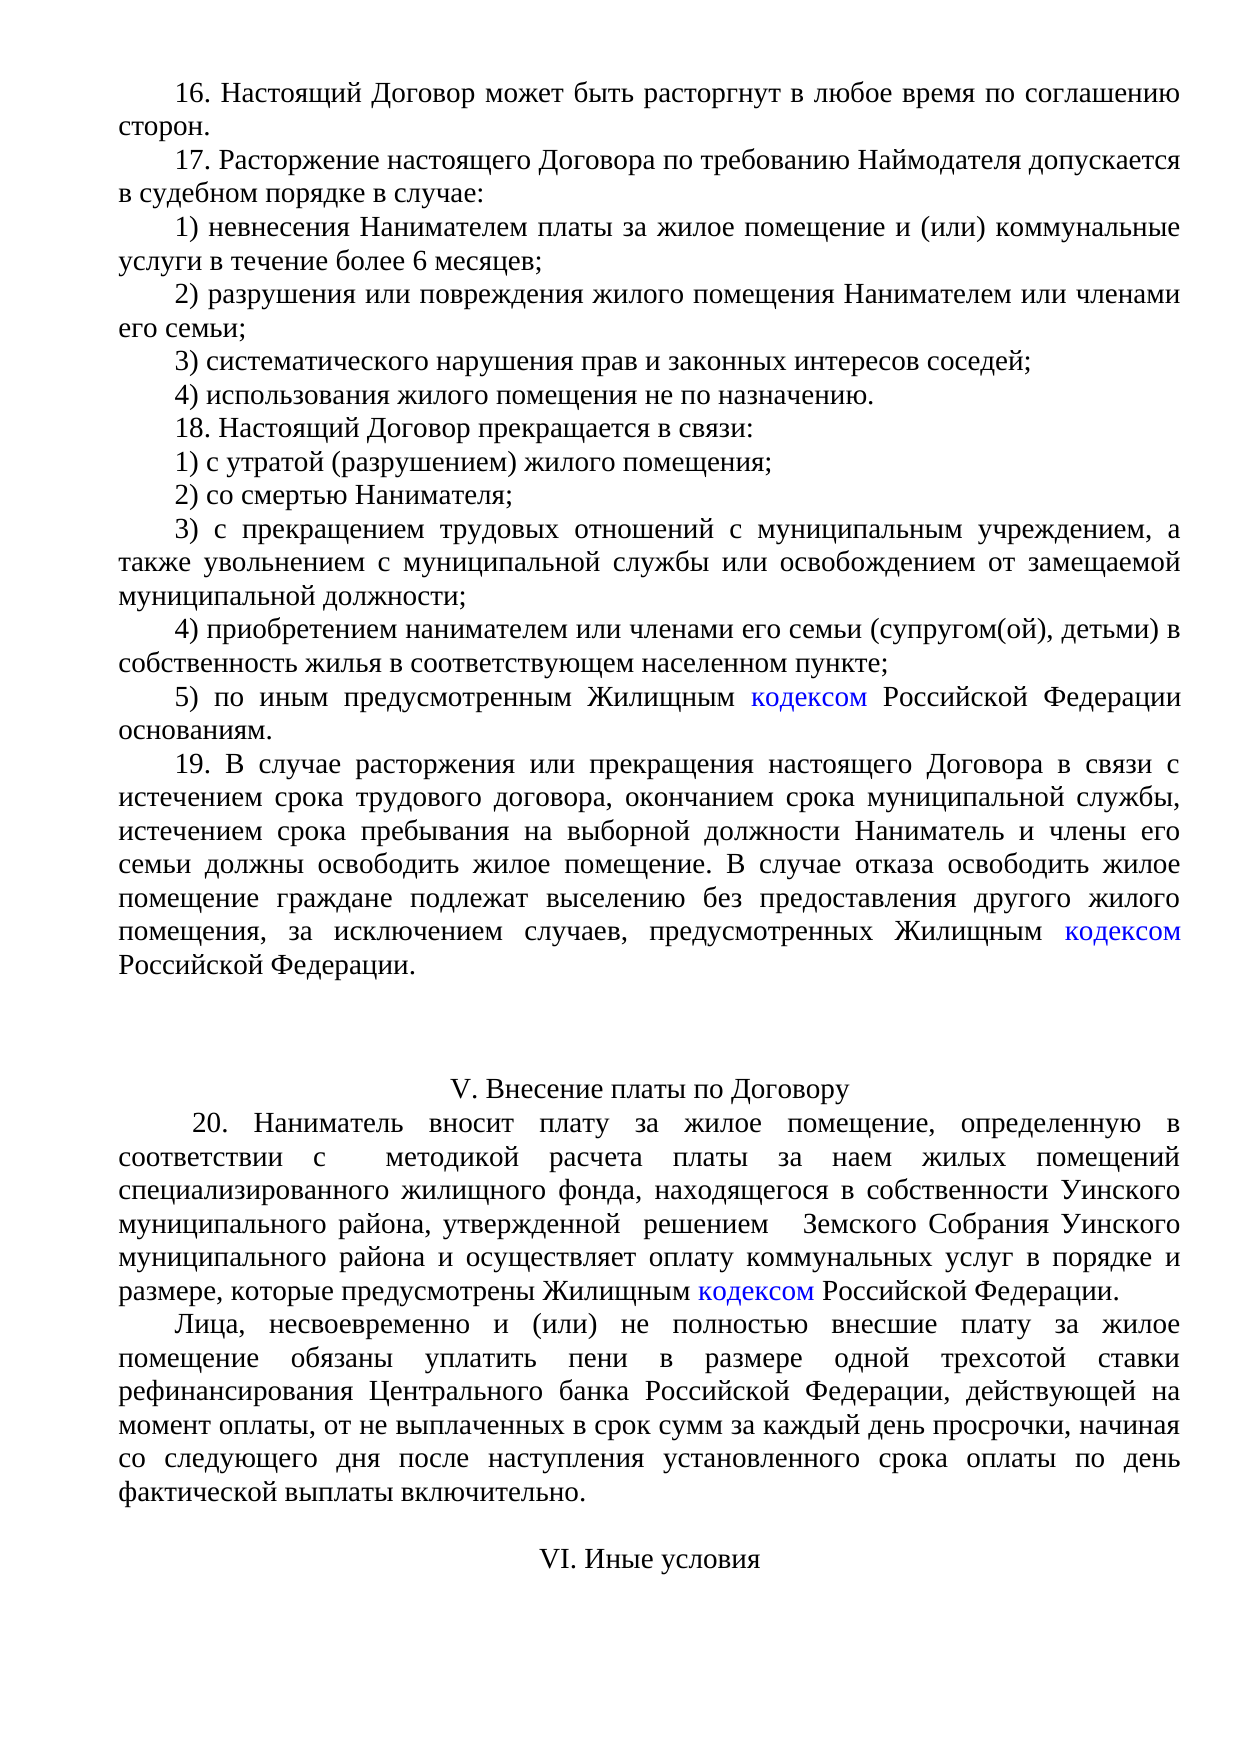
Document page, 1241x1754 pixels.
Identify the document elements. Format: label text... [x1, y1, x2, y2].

text VI. Иные условия [118, 1541, 1181, 1575]
text 17. Расторжение настоящего Договора по требованию Наймодателя допускается в судебном порядке в случае: [118, 142, 1181, 209]
text 3) с прекращением трудовых отношений с муниципальным учреждением, а также увольнением с муниципальной службы или освобождением от замещаемой муниципальной должности; [118, 511, 1181, 612]
text 3) систематического нарушения прав и законных интересов соседей; [118, 343, 1181, 377]
text 1) с утратой (разрушением) жилого помещения; [118, 444, 1181, 477]
text 20. Наниматель вносит плату за жилое помещение, определенную в соответствии с методикой расчета платы за наем жилых помещений специализированного жилищного фонда, находящегося в собственности Уинского муниципального района, утвержденной решением Земского Собрания Уинского муниципального района и осуществляет оплату коммунальных услуг в порядке и размере, которые предусмотрены Жилищным кодексом Российской Федерации. [118, 1105, 1181, 1306]
text 18. Настоящий Договор прекращается в связи: [118, 410, 1181, 444]
text Лица, несвоевременно и (или) не полностью внесшие плату за жилое помещение обязаны уплатить пени в размере одной трехсотой ставки рефинансирования Центрального банка Российской Федерации, действующей на момент оплаты, от не выплаченных в срок сумм за каждый день просрочки, начиная со следующего дня после наступления установленного срока оплаты по день фактической выплаты включительно. [118, 1306, 1181, 1508]
text 2) разрушения или повреждения жилого помещения Нанимателем или членами его семьи; [118, 276, 1181, 343]
text 2) со смертью Нанимателя; [118, 477, 1181, 511]
text 4) приобретением нанимателем или членами его семьи (супругом(ой), детьми) в собственность жилья в соответствующем населенном пункте; [118, 612, 1181, 679]
text 19. В случае расторжения или прекращения настоящего Договора в связи с истечением срока трудового договора, окончанием срока муниципальной службы, истечением срока пребывания на выборной должности Наниматель и члены его семьи должны освободить жилое помещение. В случае отказа освободить жилое помещение граждане подлежат выселению без предоставления другого жилого помещения, за исключением случаев, предусмотренных Жилищным кодексом Российской Федерации. [118, 746, 1181, 981]
text 4) использования жилого помещения не по назначению. [118, 377, 1181, 410]
text 16. Настоящий Договор может быть расторгнут в любое время по соглашению сторон. [118, 75, 1181, 142]
text 1) невнесения Нанимателем платы за жилое помещение и (или) коммунальные услуги в течение более 6 месяцев; [118, 209, 1181, 276]
text V. Внесение платы по Договору [118, 1072, 1181, 1105]
text 5) по иным предусмотренным Жилищным кодексом Российской Федерации основаниям. [118, 679, 1181, 746]
